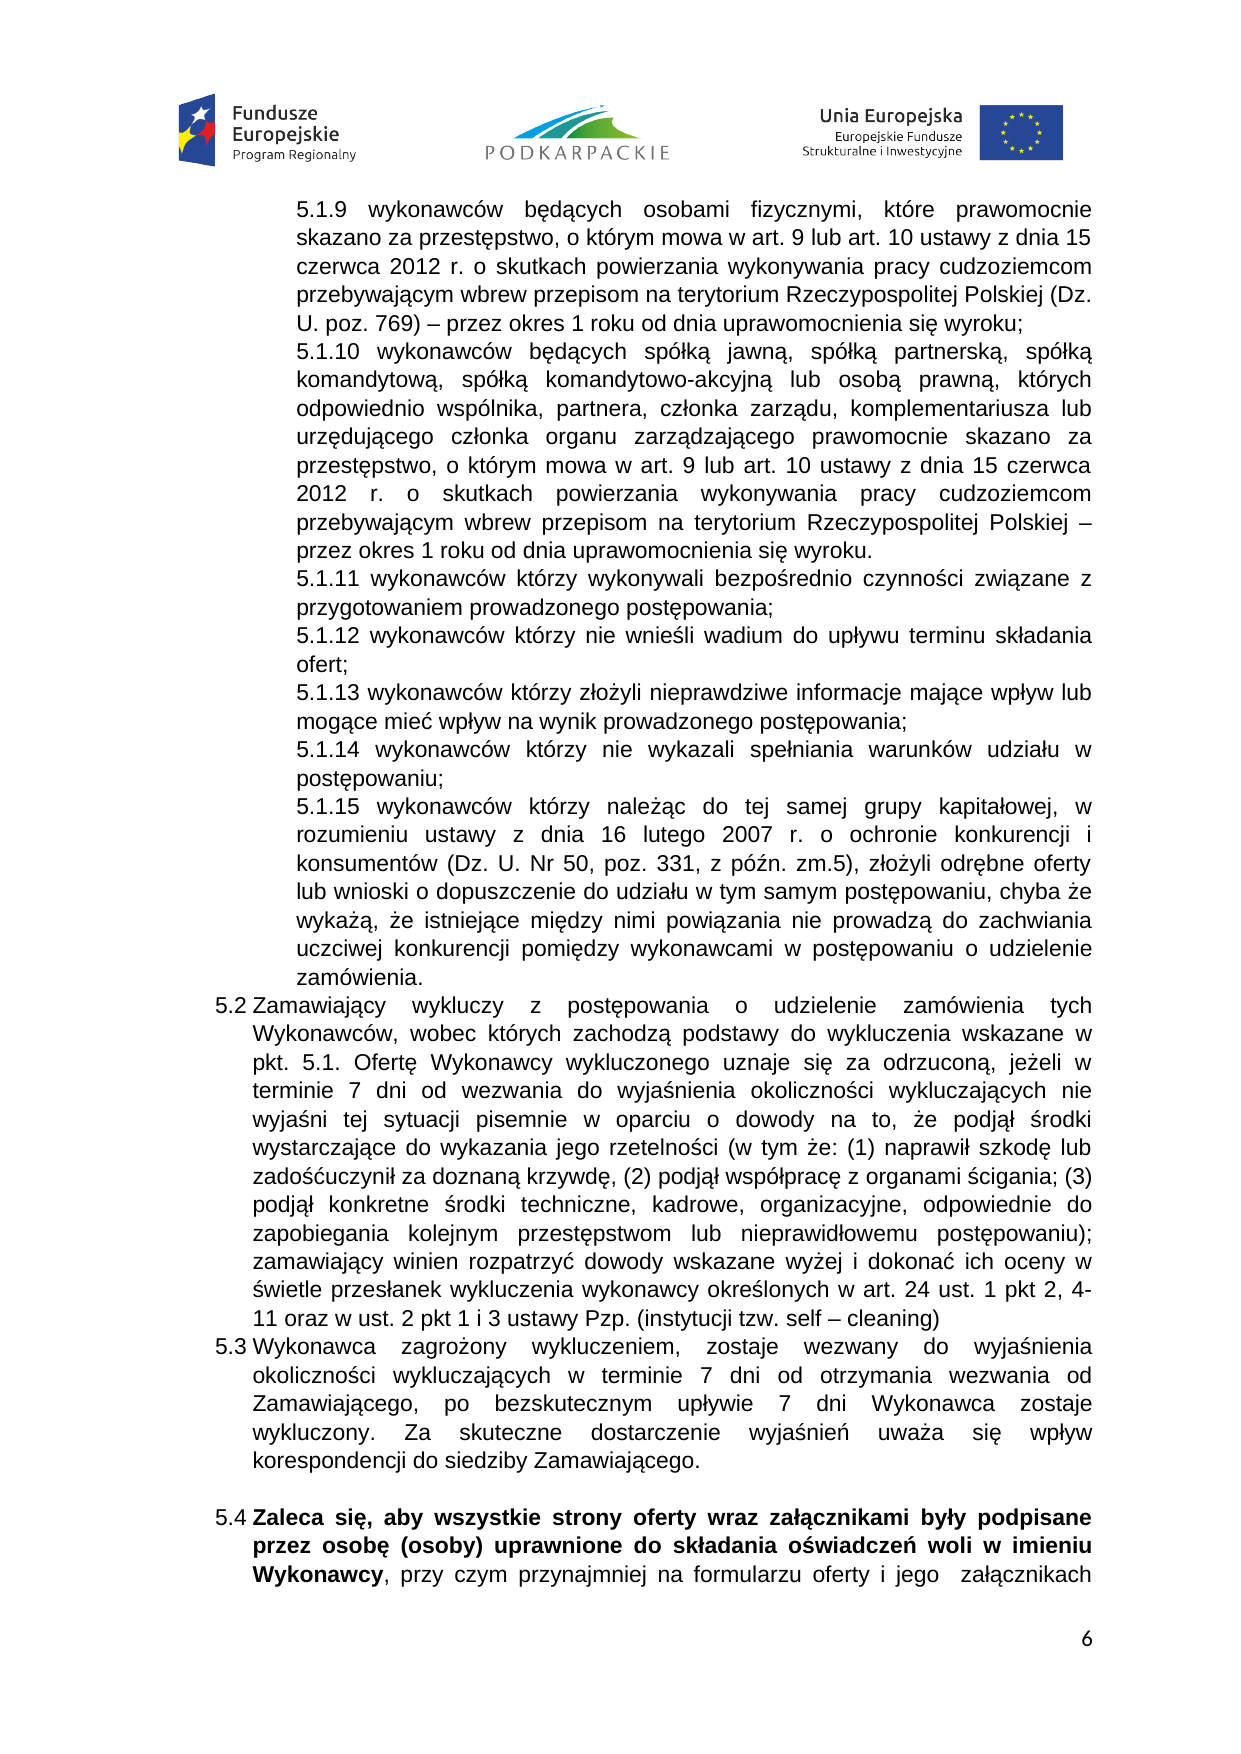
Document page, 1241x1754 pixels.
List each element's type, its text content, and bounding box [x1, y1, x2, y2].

list Wykonawca zagrożony wykluczeniem, zostaje wezwany do wyjaśnienia okoliczności wykluczających w terminie 7 dni od otrzymania wezwania od Zamawiającego, po bezskutecznym upływie 7 dni Wykonawca zostaje wykluczony. Za skuteczne dostarczenie wyjaśnień uważa się wpływ korespondencji do siedziby Zamawiającego. [215, 1333, 1093, 1473]
list Zamawiający wykluczy z postępowania o udzielenie zamówienia tych Wykonawców, wobec których zachodzą podstawy do wykluczenia wskazane w pkt. 5.1. Ofertę Wykonawcy wykluczonego uznaje się za odrzuconą, jeżeli w terminie 7 dni od wezwania do wyjaśnienia okoliczności wykluczających nie wyjaśni tej sytuacji pisemnie w oparciu o dowody na to, że podjął środki wystarczające do wykazania jego rzetelności (w tym że: (1) naprawił szkodę lub zadośćuczynił za doznaną krzywdę, (2) podjął współpracę z organami ścigania; (3) podjął konkretne środki techniczne, kadrowe, organizacyjne, odpowiednie do zapobiegania kolejnym przestępstwom lub nieprawidłowemu postępowaniu); zamawiający winien rozpatrzyć dowody wskazane wyżej i dokonać ich oceny w świetle przesłanek wykluczenia wykonawcy określonych w art. 24 ust. 1 pkt 2, 4-11 oraz w ust. 2 pkt 1 i 3 ustawy Pzp. (instytucji tzw. self – cleaning) [215, 992, 1093, 1331]
list 5.1.13 wykonawców którzy złożyli nieprawdziwe informacje mające wpływ lub mogące mieć wpływ na wynik prowadzonego postępowania; [296, 679, 1093, 734]
list 5.1.15 wykonawców którzy należąc do tej samej grupy kapitałowej, w rozumieniu ustawy z dnia 16 lutego 2007 r. o ochronie konkurencji i konsumentów (Dz. U. Nr 50, poz. 331, z późn. zm.5), złożyli odrębne oferty lub wnioski o dopuszczenie do udziału w tym samym postępowaniu, chyba że wykażą, że istniejące między nimi powiązania nie prowadzą do zachwiania uczciwej konkurencji pomiędzy wykonawcami w postępowaniu o udzielenie zamówienia. [296, 793, 1093, 990]
list 5.1.14 wykonawców którzy nie wykazali spełniania warunków udziału w postępowaniu; [296, 736, 1093, 791]
picture [147, 73, 1093, 196]
list 5.1.9 wykonawców będących osobami fizycznymi, które prawomocnie skazano za przestępstwo, o którym mowa w art. 9 lub art. 10 ustawy z dnia 15 czerwca 2012 r. o skutkach powierzania wykonywania pracy cudzoziemcom przebywającym wbrew przepisom na terytorium Rzeczypospolitej Polskiej (Dz. U. poz. 769) – przez okres 1 roku od dnia uprawomocnienia się wyroku; [296, 196, 1093, 336]
list 5.1.11 wykonawców którzy wykonywali bezpośrednio czynności związane z przygotowaniem prowadzonego postępowania; [296, 565, 1093, 620]
list 5.1.12 wykonawców którzy nie wnieśli wadium do upływu terminu składania ofert; [296, 622, 1093, 677]
list 5.1.10 wykonawców będących spółką jawną, spółką partnerską, spółką komandytową, spółką komandytowo-akcyjną lub osobą prawną, których odpowiednio wspólnika, partnera, członka zarządu, komplementariusza lub urzędującego członka organu zarządzającego prawomocnie skazano za przestępstwo, o którym mowa w art. 9 lub art. 10 ustawy z dnia 15 czerwca 2012 r. o skutkach powierzania wykonywania pracy cudzoziemcom przebywającym wbrew przepisom na terytorium Rzeczypospolitej Polskiej – przez okres 1 roku od dnia uprawomocnienia się wyroku. [296, 338, 1093, 563]
